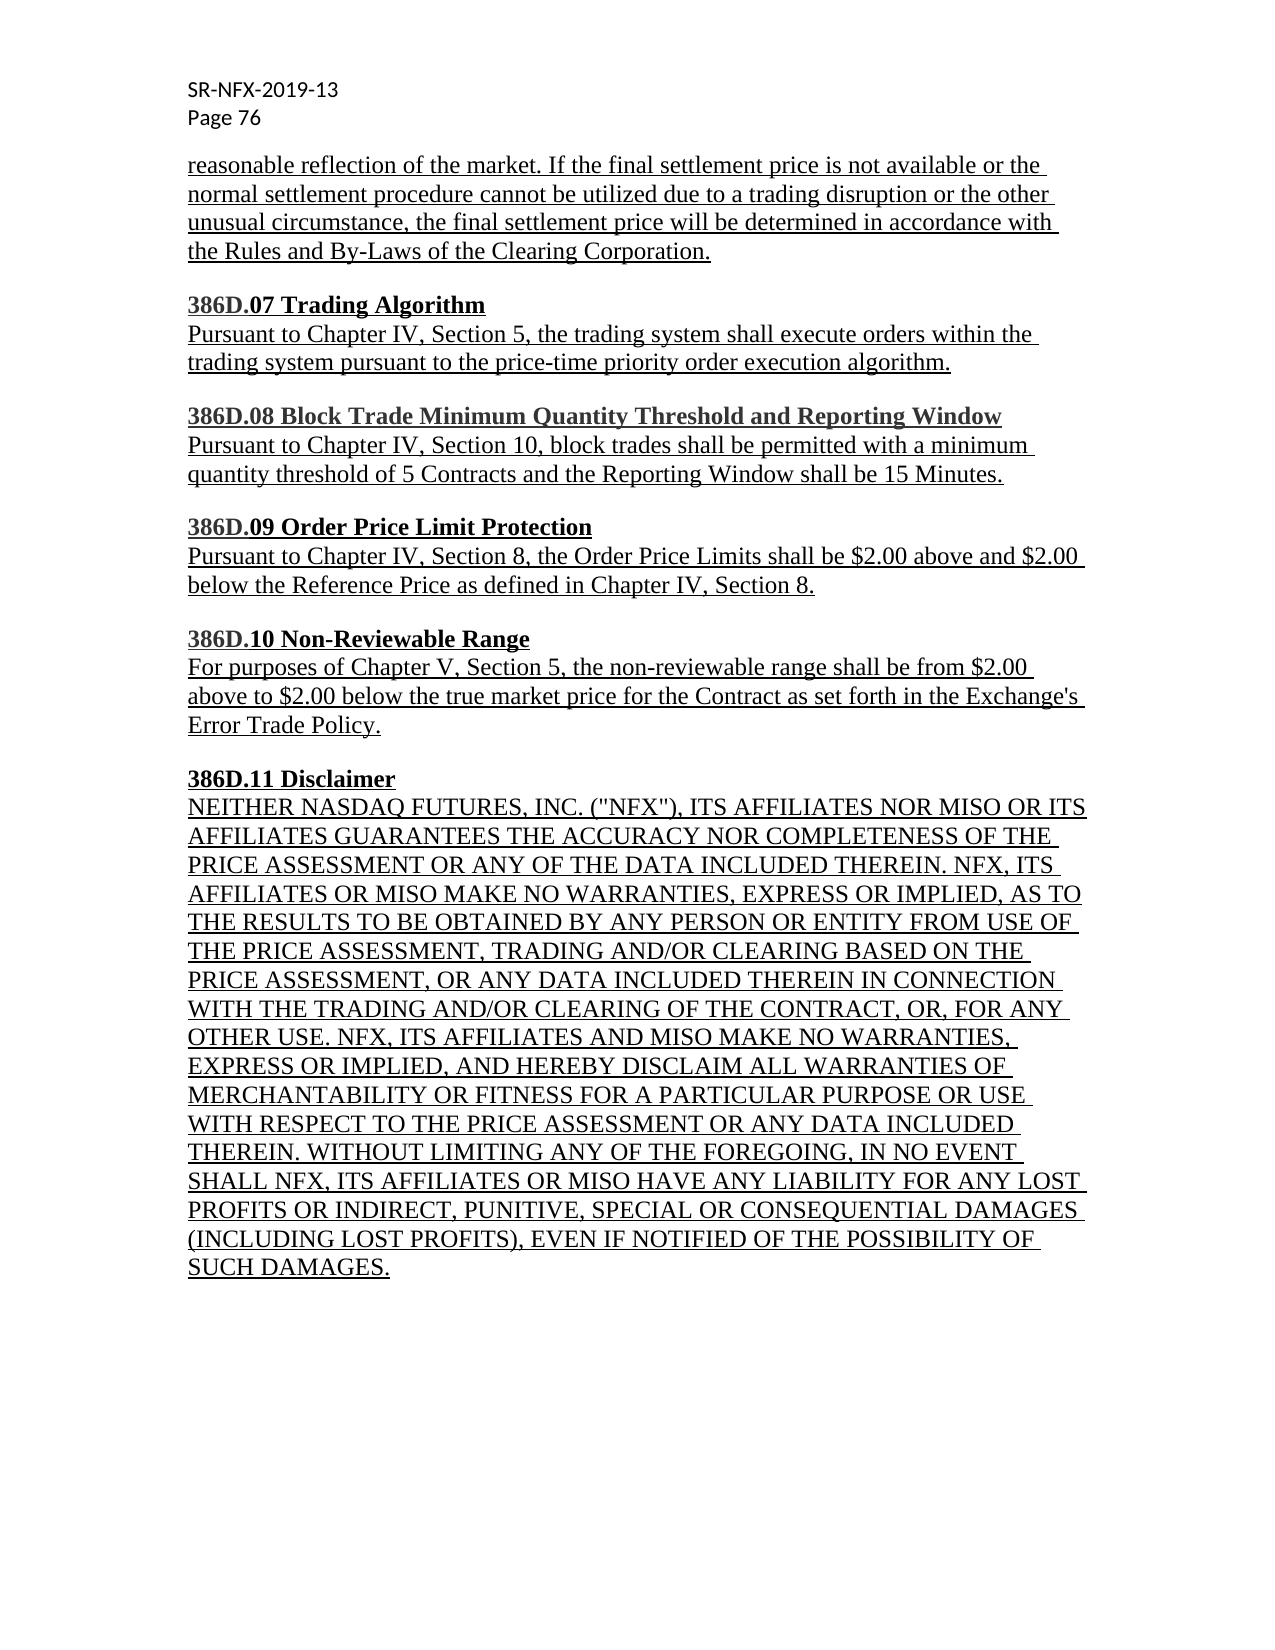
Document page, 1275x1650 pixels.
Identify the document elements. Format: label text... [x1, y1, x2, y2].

subtitle 386D.08 Block Trade Minimum Quantity Threshold and Reporting Window [187, 401, 1087, 430]
text 386D.09 Order Price Limit Protection [187, 512, 1087, 541]
text 386D.07 Trading Algorithm [187, 290, 1087, 319]
text Pursuant to Chapter IV, Section 5, the trading system shall execute orders within the trading system pursuant to the price-time priority order execution algorithm. [187, 319, 1087, 376]
text For purposes of Chapter V, Section 5, the non-reviewable range shall be from $2.00 above to $2.00 below the true market price for the Contract as set forth in the Exchange's Error Trade Policy. [187, 652, 1087, 739]
text 386D.11 Disclaimer [187, 764, 1087, 792]
text NEITHER NASDAQ FUTURES, INC. ("NFX"), ITS AFFILIATES NOR MISO OR ITS AFFILIATES GUARANTEES THE ACCURACY NOR COMPLETENESS OF THE PRICE ASSESSMENT OR ANY OF THE DATA INCLUDED THEREIN. NFX, ITS AFFILIATES OR MISO MAKE NO WARRANTIES, EXPRESS OR IMPLIED, AS TO THE RESULTS TO BE OBTAINED BY ANY PERSON OR ENTITY FROM USE OF THE PRICE ASSESSMENT, TRADING AND/OR CLEARING BASED ON THE PRICE ASSESSMENT, OR ANY DATA INCLUDED THEREIN IN CONNECTION WITH THE TRADING AND/OR CLEARING OF THE CONTRACT, OR, FOR ANY OTHER USE. NFX, ITS AFFILIATES AND MISO MAKE NO WARRANTIES, EXPRESS OR IMPLIED, AND HEREBY DISCLAIM ALL WARRANTIES OF MERCHANTABILITY OR FITNESS FOR A PARTICULAR PURPOSE OR USE WITH RESPECT TO THE PRICE ASSESSMENT OR ANY DATA INCLUDED THEREIN. WITHOUT LIMITING ANY OF THE FOREGOING, IN NO EVENT SHALL NFX, ITS AFFILIATES OR MISO HAVE ANY LIABILITY FOR ANY LOST PROFITS OR INDIRECT, PUNITIVE, SPECIAL OR CONSEQUENTIAL DAMAGES (INCLUDING LOST PROFITS), EVEN IF NOTIFIED OF THE POSSIBILITY OF SUCH DAMAGES. [187, 818, 1087, 1191]
text Pursuant to Chapter IV, Section 8, the Order Price Limits shall be $2.00 above and $2.00 below the Reference Price as defined in Chapter IV, Section 8. [187, 541, 1087, 599]
text NEITHER NASDAQ FUTURES, INC. ("NFX"), ITS AFFILIATES NOR MISO OR ITS AFFILIATES GUARANTEES THE ACCURACY NOR COMPLETENESS OF THE PRICE ASSESSMENT OR ANY OF THE DATA INCLUDED THEREIN. NFX, ITS AFFILIATES OR MISO MAKE NO WARRANTIES, EXPRESS OR IMPLIED, AS TO THE RESULTS TO BE OBTAINED BY ANY PERSON OR ENTITY FROM USE OF THE PRICE ASSESSMENT, TRADING AND/OR CLEARING BASED ON THE PRICE ASSESSMENT, OR ANY DATA INCLUDED THEREIN IN CONNECTION WITH THE TRADING AND/OR CLEARING OF THE CONTRACT, OR, FOR ANY OTHER USE. NFX, ITS AFFILIATES AND MISO MAKE NO WARRANTIES, EXPRESS OR IMPLIED, AND HEREBY DISCLAIM ALL WARRANTIES OF MERCHANTABILITY OR FITNESS FOR A PARTICULAR PURPOSE OR USE WITH RESPECT TO THE PRICE ASSESSMENT OR ANY DATA INCLUDED THEREIN. WITHOUT LIMITING ANY OF THE FOREGOING, IN NO EVENT SHALL NFX, ITS AFFILIATES OR MISO HAVE ANY LIABILITY FOR ANY LOST PROFITS OR INDIRECT, PUNITIVE, SPECIAL OR CONSEQUENTIAL DAMAGES (INCLUDING LOST PROFITS), EVEN IF NOTIFIED OF THE POSSIBILITY OF SUCH DAMAGES. [187, 1192, 1087, 1281]
text Pursuant to Chapter IV, Section 10, block trades shall be permitted with a minimum quantity threshold of 5 Contracts and the Reporting Window shall be 15 Minutes. [187, 430, 1087, 487]
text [187, 150, 1087, 265]
text 386D.10 Non-Reviewable Range [187, 624, 1087, 652]
